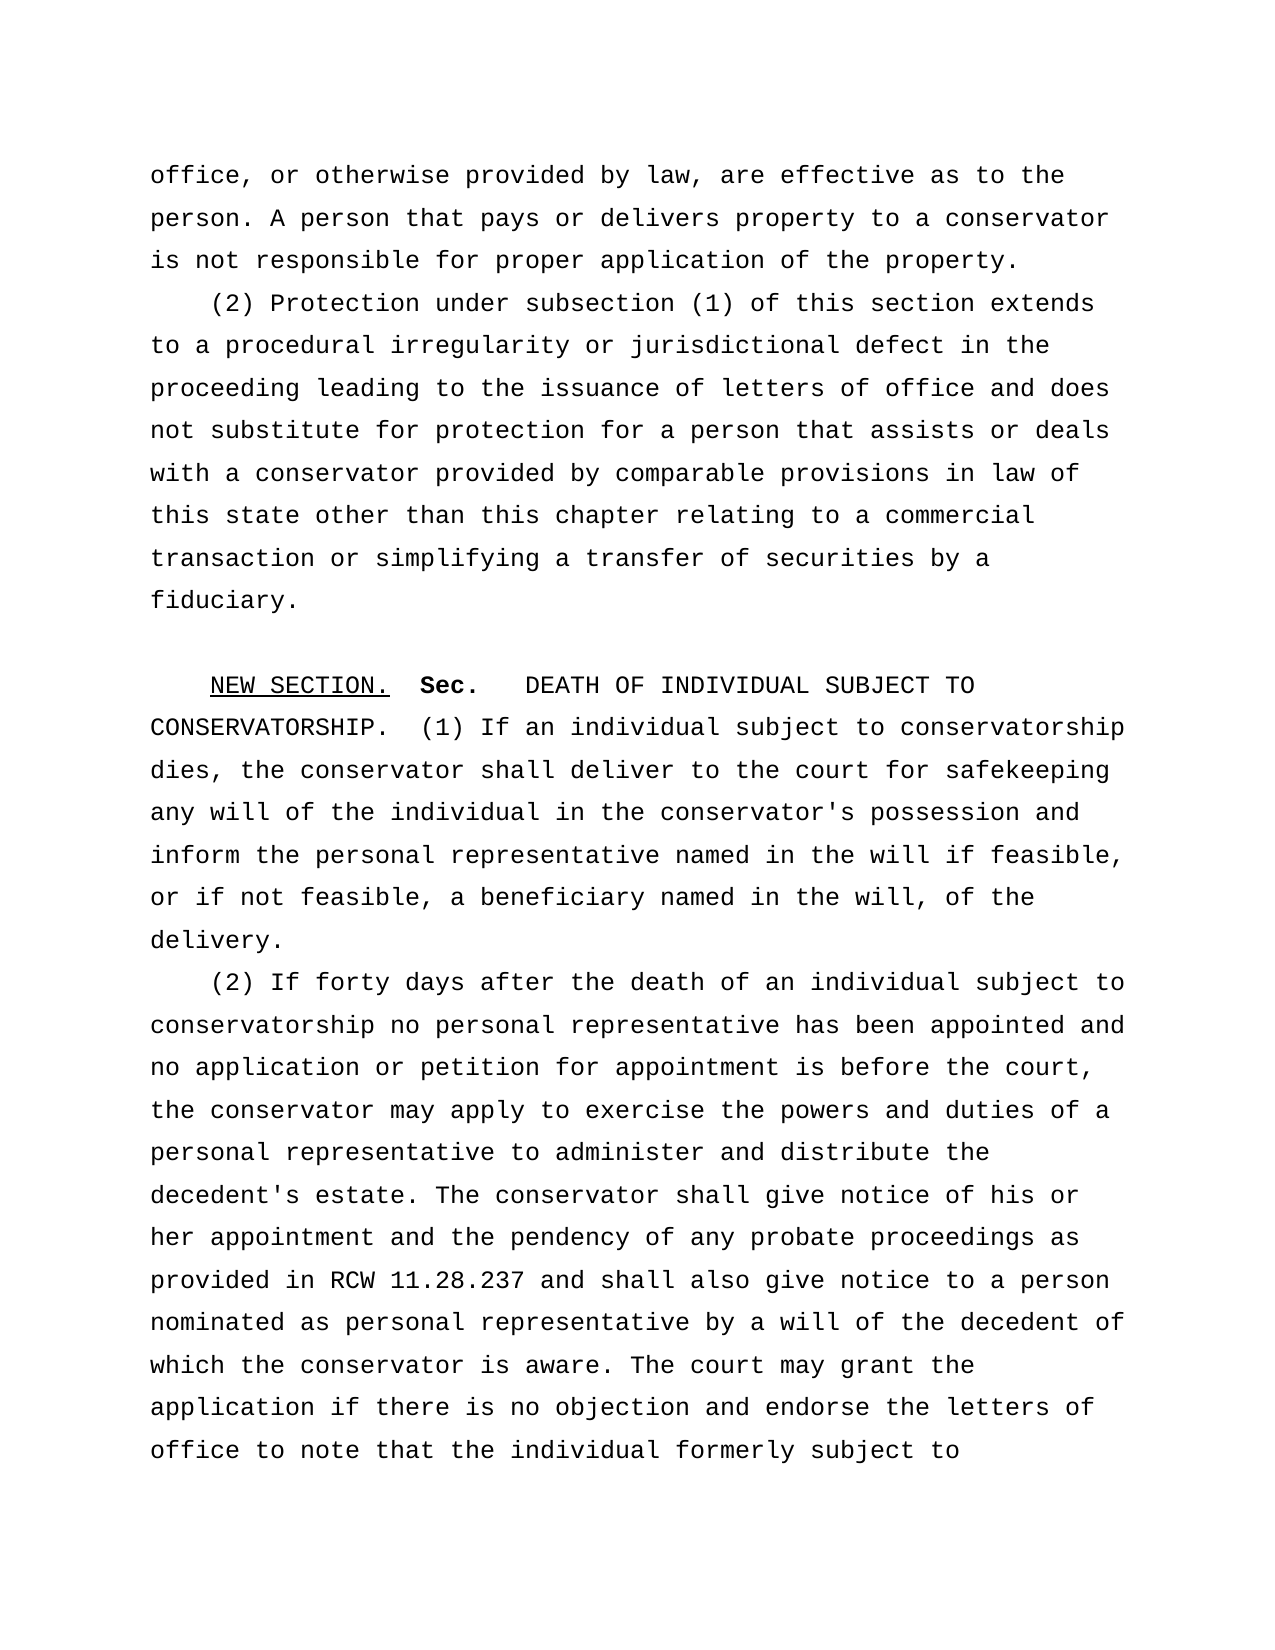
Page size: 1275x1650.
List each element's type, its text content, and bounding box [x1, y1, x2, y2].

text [150, 957, 1125, 1467]
text (2) Protection under subsection (1) of this section extends to a procedural irregularity or jurisdictional defect in the proceeding leading to the issuance of letters of office and does not substitute for protection for a person that assists or deals with a conservator provided by comparable provisions in law of this state other than this chapter relating to a commercial transaction or simplifying a transfer of securities by a fiduciary. [150, 277, 1125, 617]
text NEW SECTION. Sec. DEATH OF INDIVIDUAL SUBJECT TO CONSERVATORSHIP. (1) If an individual subject to conservatorship dies, the conservator shall deliver to the court for safekeeping any will of the individual in the conservator's possession and inform the personal representative named in the will if feasible, or if not feasible, a beneficiary named in the will, of the delivery. [150, 659, 1125, 957]
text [150, 150, 1125, 277]
